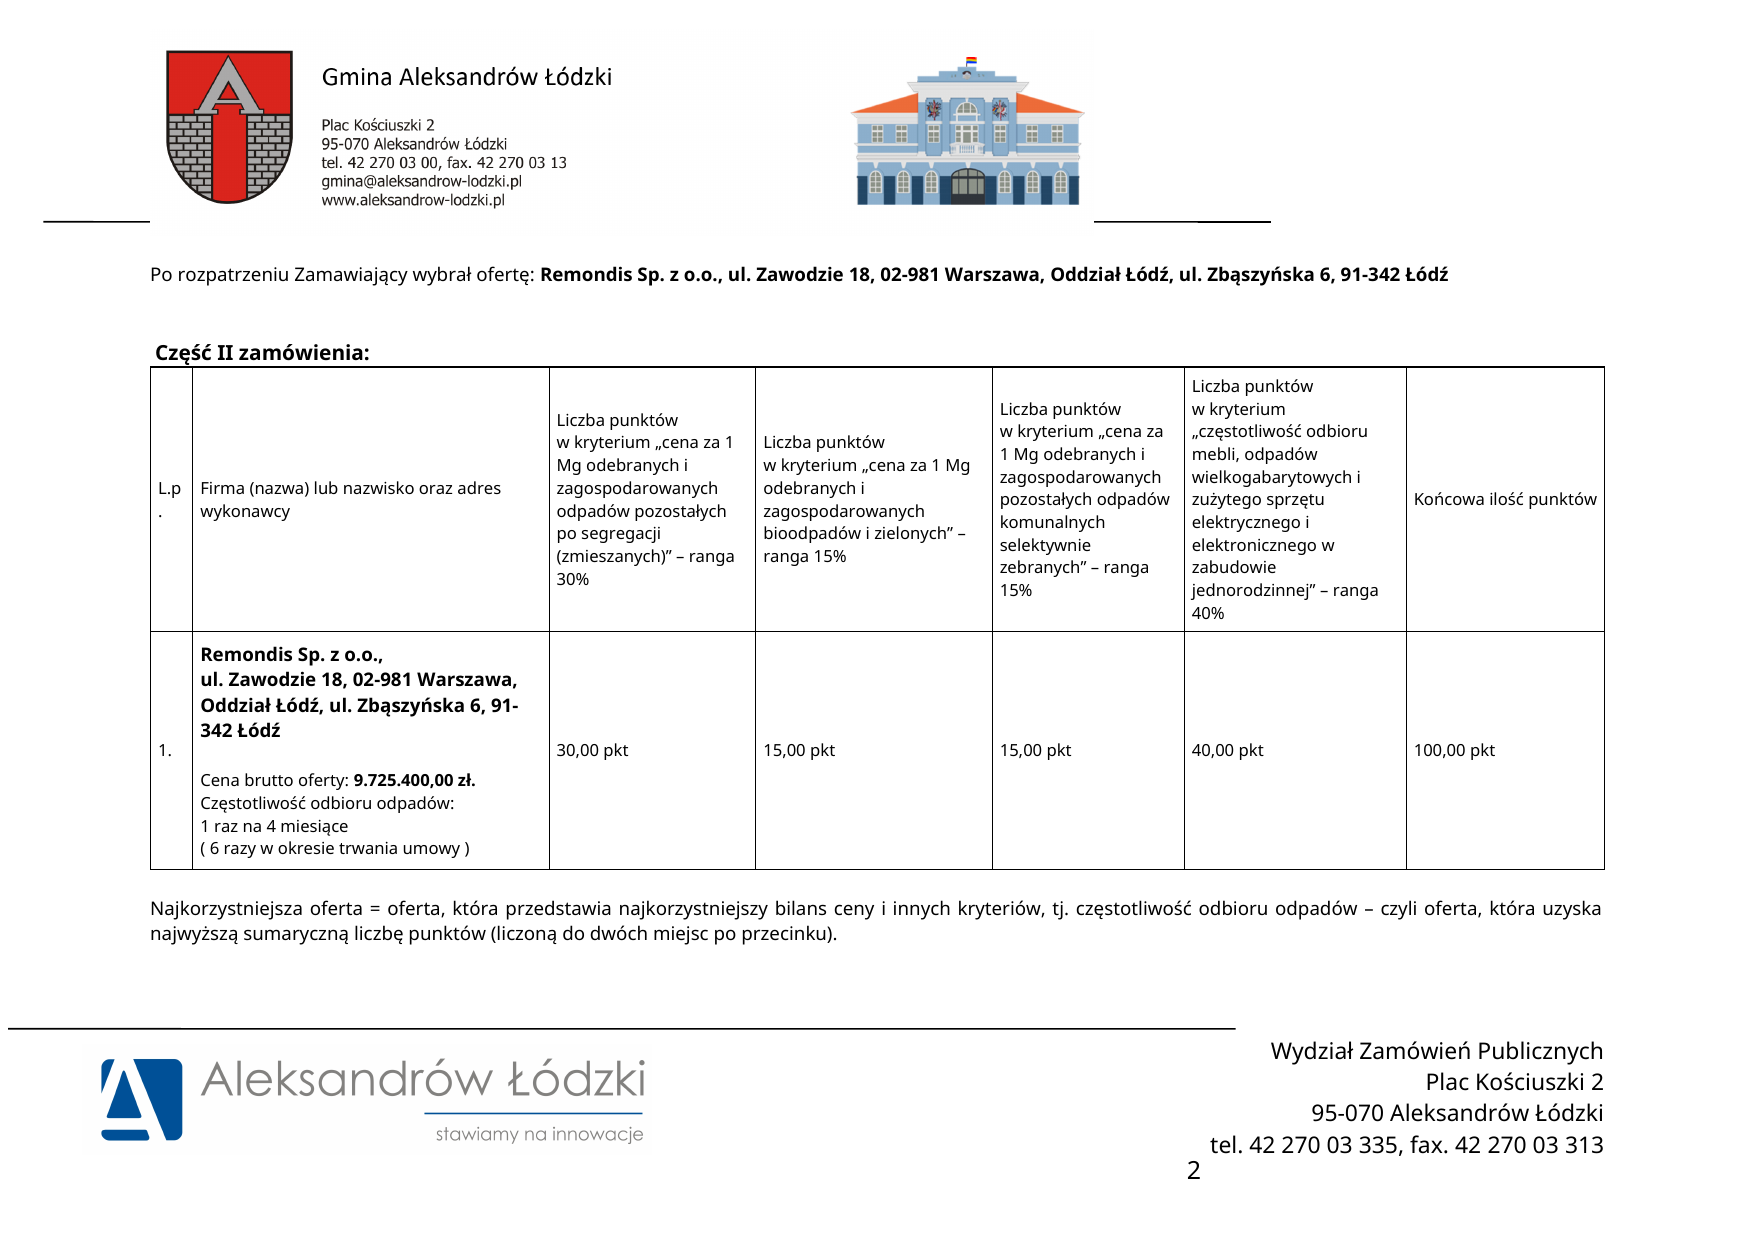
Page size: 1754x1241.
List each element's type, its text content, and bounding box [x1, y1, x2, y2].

table_cell 15,00 pkt [993, 632, 1184, 869]
picture [150, 29, 1094, 236]
table_cell Remondis Sp. z o.o., ul. Zawodzie 18, 02-981 Warszawa, Oddział Łódź, ul. Zbąszyńska 6, 91-342 Łódź Cena brutto oferty: 9.725.400,00 zł. Częstotliwość odbioru odpadów: 1 raz na 4 miesiące ( 6 razy w okresie trwania umowy ) [193, 632, 549, 869]
picture [82, 1044, 653, 1155]
table_header Końcowa ilość punktów [1407, 368, 1604, 631]
text Najkorzystniejsza oferta = oferta, która przedstawia najkorzystniejszy bilans ceny i innych kryteriów, tj. częstotliwość odbioru odpadów – czyli oferta, która uzyska najwyższą sumaryczną liczbę punktów (liczoną do dwóch miejsc po przecinku). [150, 895, 1604, 946]
table_header Liczba punktów w kryterium „częstotliwość odbioru mebli, odpadów wielkogabarytowych i zużytego sprzętu elektrycznego i elektronicznego w zabudowie jednorodzinnej” – ranga 40% [1185, 368, 1406, 631]
table_header Liczba punktów w kryterium „cena za 1 Mg odebranych i zagospodarowanych bioodpadów i zielonych” – ranga 15% [756, 368, 992, 631]
table_header Firma (nazwa) lub nazwisko oraz adres wykonawcy [193, 368, 549, 631]
table_header Liczba punktów w kryterium „cena za 1 Mg odebranych i zagospodarowanych pozostałych odpadów komunalnych selektywnie zebranych” – ranga 15% [993, 368, 1184, 631]
table_cell 15,00 pkt [756, 632, 992, 869]
table_header L.p. [151, 368, 192, 631]
table_cell 1. [151, 632, 192, 869]
text Po rozpatrzeniu Zamawiający wybrał ofertę: Remondis Sp. z o.o., ul. Zawodzie 18, 02-981 Warszawa, Oddział Łódź, ul. Zbąszyńska 6, 91-342 Łódź [150, 261, 1604, 287]
text Część II zamówienia: [150, 338, 1604, 366]
table_cell 30,00 pkt [550, 632, 755, 869]
table_cell 100,00 pkt [1407, 632, 1604, 869]
table_cell 40,00 pkt [1185, 632, 1406, 869]
table_header Liczba punktów w kryterium „cena za 1 Mg odebranych i zagospodarowanych odpadów pozostałych po segregacji (zmieszanych)” – ranga 30% [550, 368, 755, 631]
